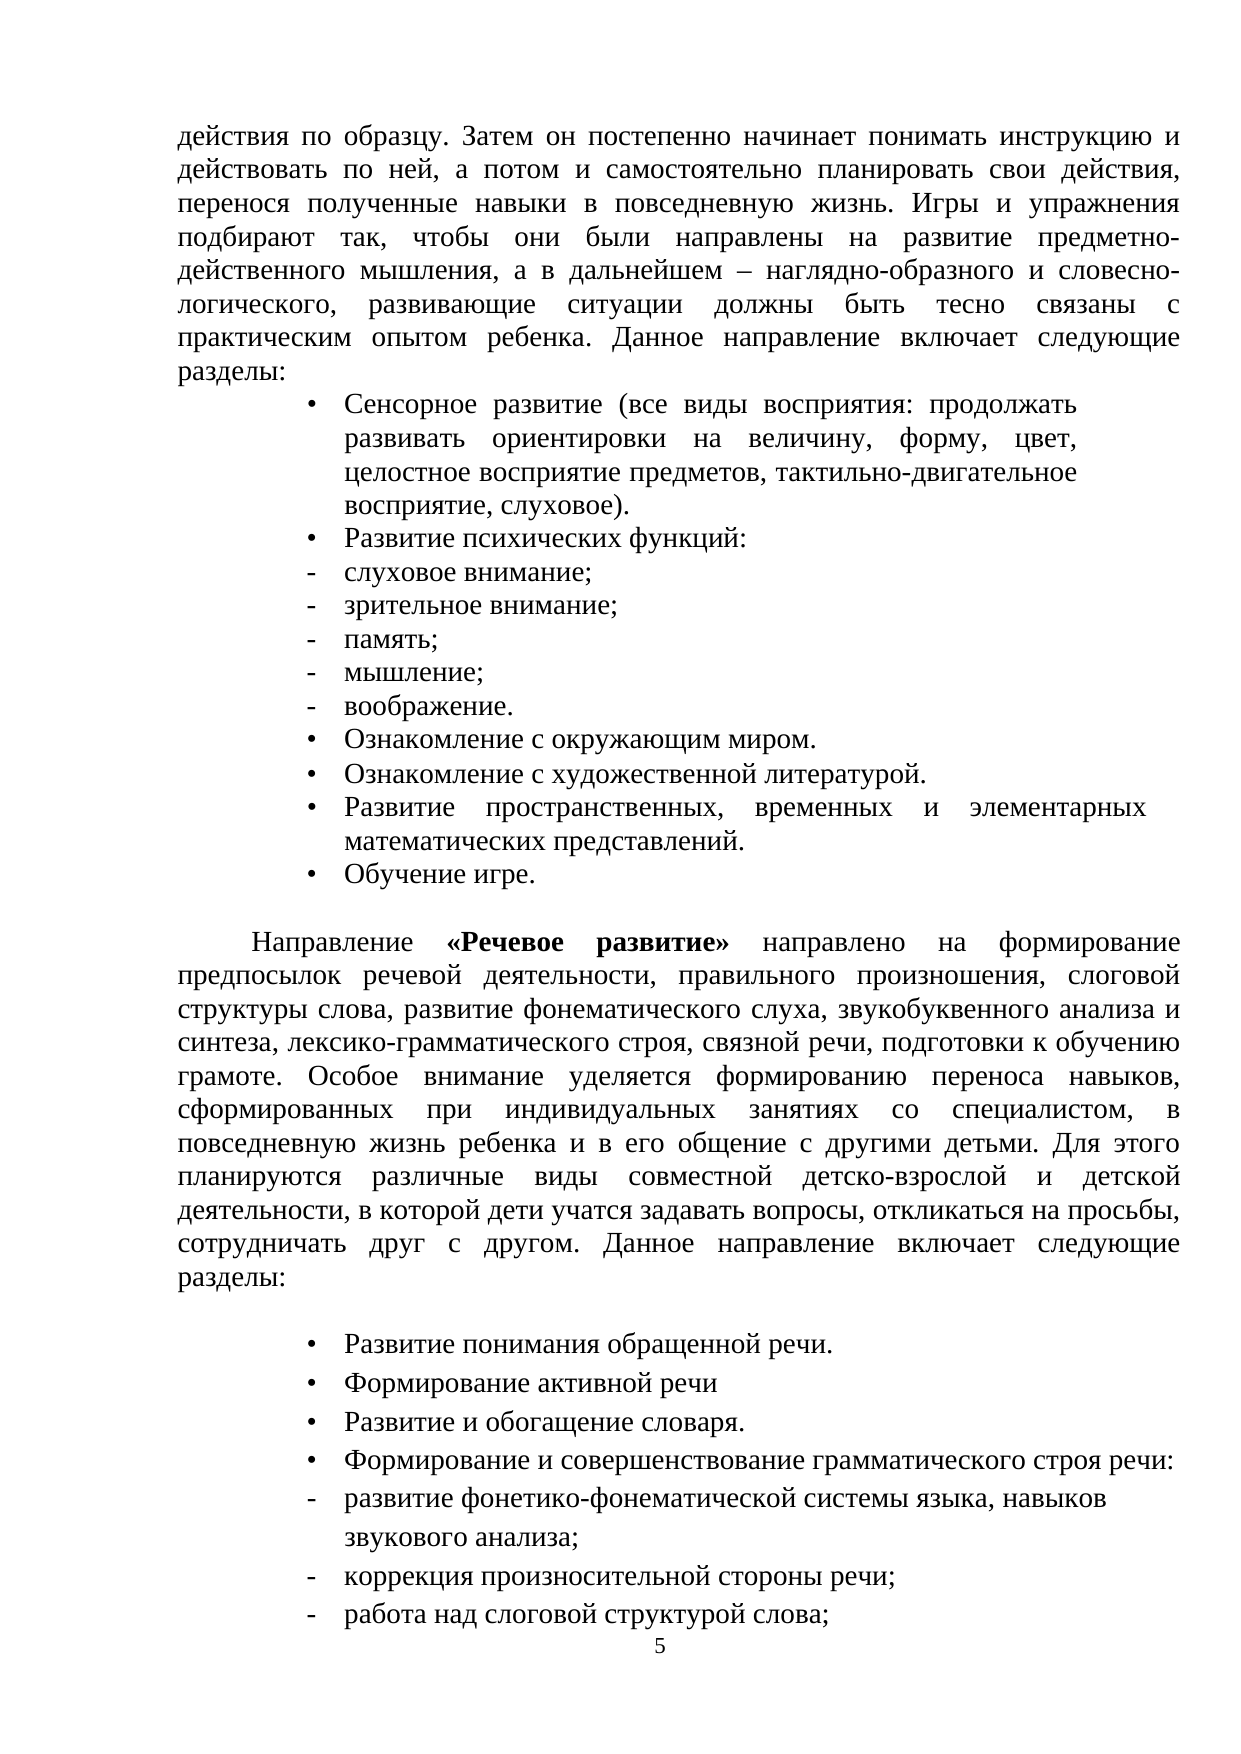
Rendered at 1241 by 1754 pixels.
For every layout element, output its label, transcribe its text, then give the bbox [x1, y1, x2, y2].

text Направление «Речевое развитие» направлено на формирование предпосылок речевой деятельности, правильного произношения, слоговой структуры слова, развитие фонематического слуха, звукобуквенного анализа и синтеза, лексико-грамматического строя, связной речи, подготовки к обучению грамоте. Особое внимание уделяется формированию переноса навыков, сформированных при индивидуальных занятиях со специалистом, в повседневную жизнь ребенка и в его общение с другими детьми. Для этого планируются различные виды совместной детско-взрослой и детской деятельности, в которой дети учатся задавать вопросы, откликаться на просьбы, сотрудничать друг с другом. Данное направление включает следующие разделы: [177, 924, 1181, 1293]
list слуховое внимание; [306, 554, 1181, 588]
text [177, 118, 1181, 386]
list Ознакомление с окружающим миром. [306, 722, 1181, 756]
list работа над слоговой структурой слова; [306, 1596, 1181, 1630]
list Сенсорное развитие (все виды восприятия: продолжать развивать ориентировки на величину, форму, цвет, целостное восприятие предметов, тактильно-двигательное восприятие, слуховое). [307, 387, 1078, 521]
list коррекция произносительной стороны речи; [306, 1558, 1181, 1591]
list Ознакомление с художественной литературой. [306, 756, 1181, 789]
list мышление; [306, 655, 1181, 689]
list развитие фонетико-фонематической системы языка, навыков звукового анализа; [307, 1481, 1152, 1553]
list Развитие и обогащение словаря. [306, 1404, 1181, 1437]
list память; [306, 622, 1181, 655]
list зрительное внимание; [306, 588, 1181, 622]
list Развитие пространственных, временных и элементарных [307, 789, 1158, 823]
list воображение. [306, 689, 1181, 722]
list Развитие психических функций: [306, 521, 1181, 554]
list Обучение игре. [306, 857, 1181, 890]
list Формирование активной речи [306, 1365, 1181, 1398]
list математических представлений. [344, 823, 1158, 857]
list Формирование и совершенствование грамматического строя речи: [306, 1442, 1181, 1476]
list Развитие понимания обращенной речи. [306, 1326, 1181, 1360]
